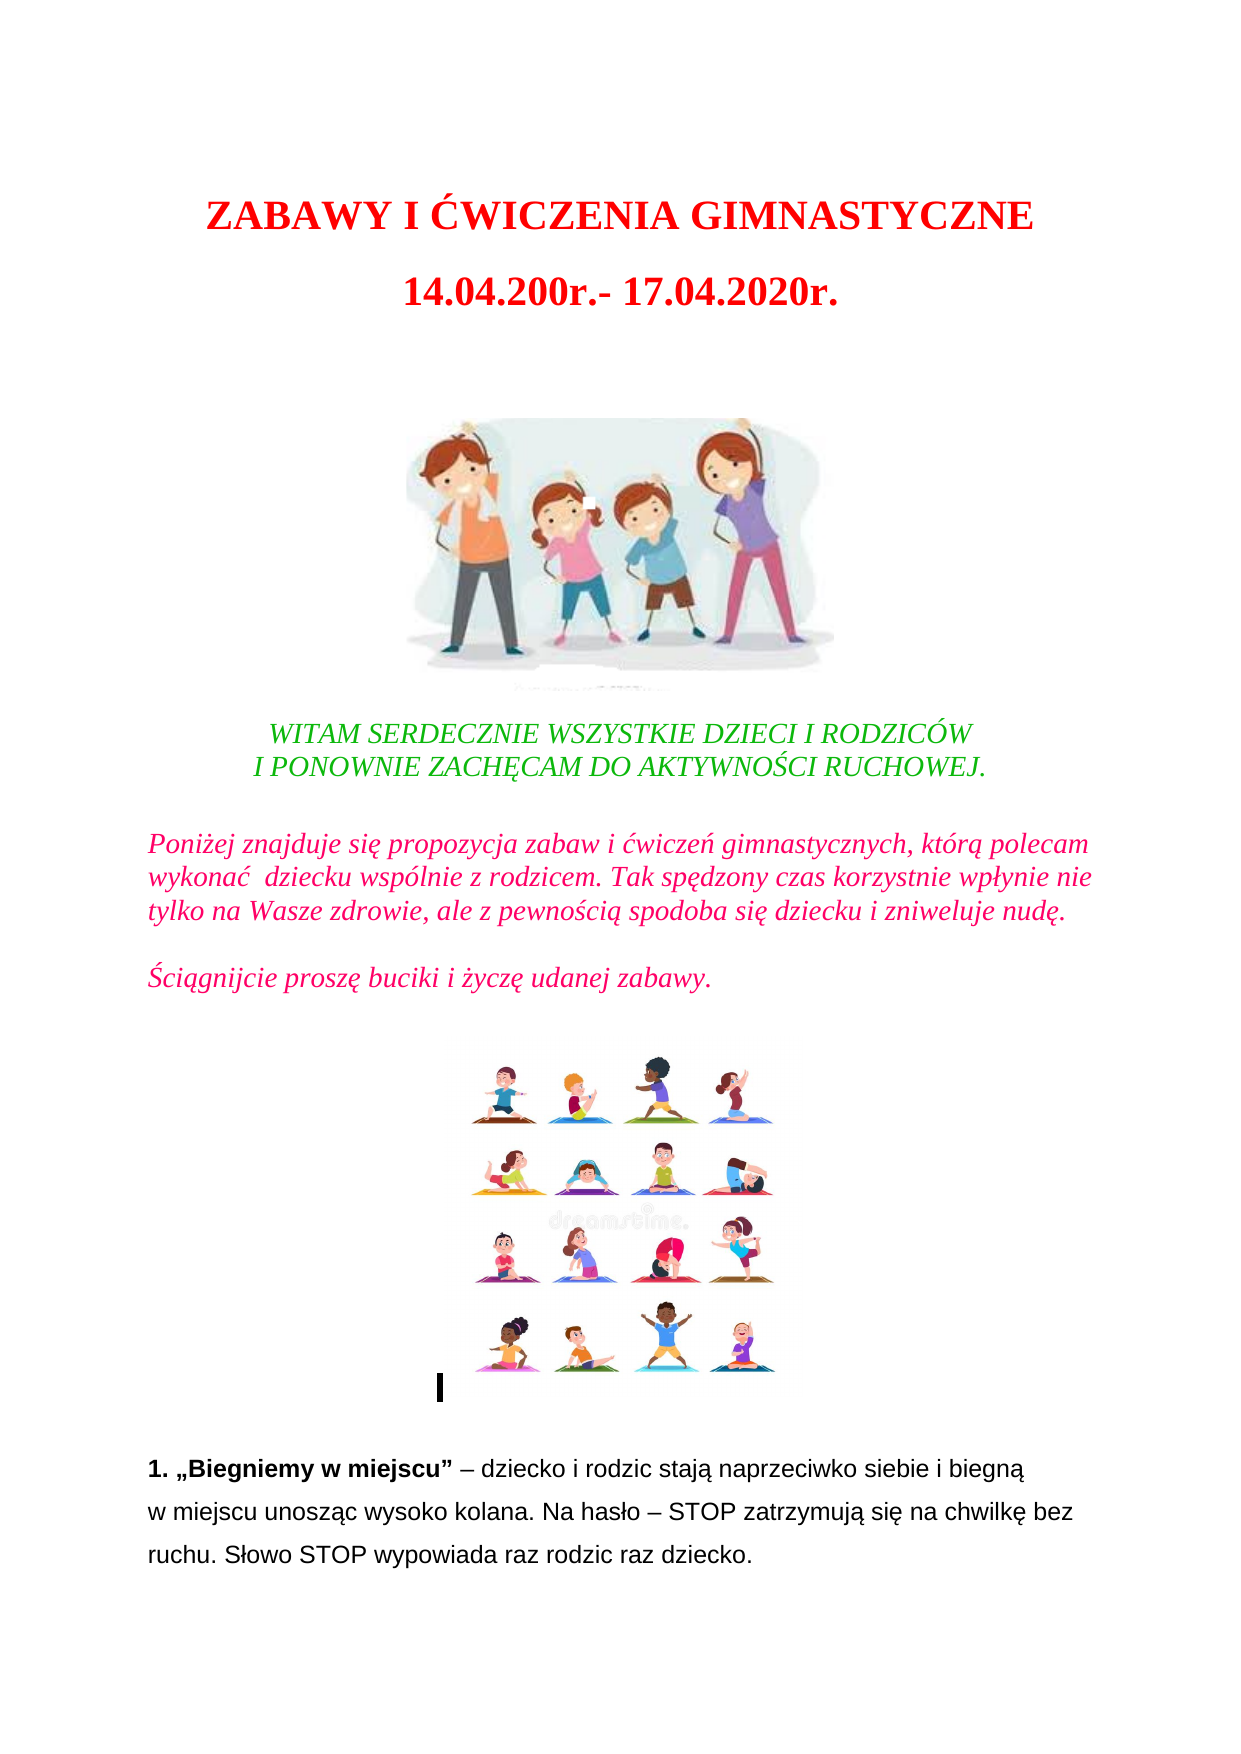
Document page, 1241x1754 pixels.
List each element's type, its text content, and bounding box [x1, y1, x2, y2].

text 1. „Biegniemy w miejscu” – dziecko i rodzic stają naprzeciwko siebie i biegną w miejscu unosząc wysoko kolana. Na hasło – STOP zatrzymują się na chwilkę bez ruchu. Słowo STOP wypowiada raz rodzic raz dziecko. [148, 1454, 1093, 1569]
text I PONOWNIE ZACHĘCAM DO AKTYWNOŚCI RUCHOWEJ. [148, 749, 1093, 783]
text Ściągnijcie proszę buciki i życzę udanej zabawy. [148, 960, 1093, 994]
picture [406, 418, 834, 691]
text 14.04.200r.- 17.04.2020r. [148, 267, 1093, 314]
text WITAM SERDECZNIE WSZYSTKIE DZIECI I RODZICÓW [148, 716, 1093, 749]
picture [443, 1036, 803, 1397]
text Poniżej znajduje się propozycja zabaw i ćwiczeń gimnastycznych, którą polecam wykonać dziecku wspólnie z rodzicem. Tak spędzony czas korzystnie wpłynie nie tylko na Wasze zdrowie, ale z pewnością spodoba się dziecku i zniweluje nudę. [148, 826, 1093, 927]
text ZABAWY I ĆWICZENIA GIMNASTYCZNE [148, 191, 1093, 239]
